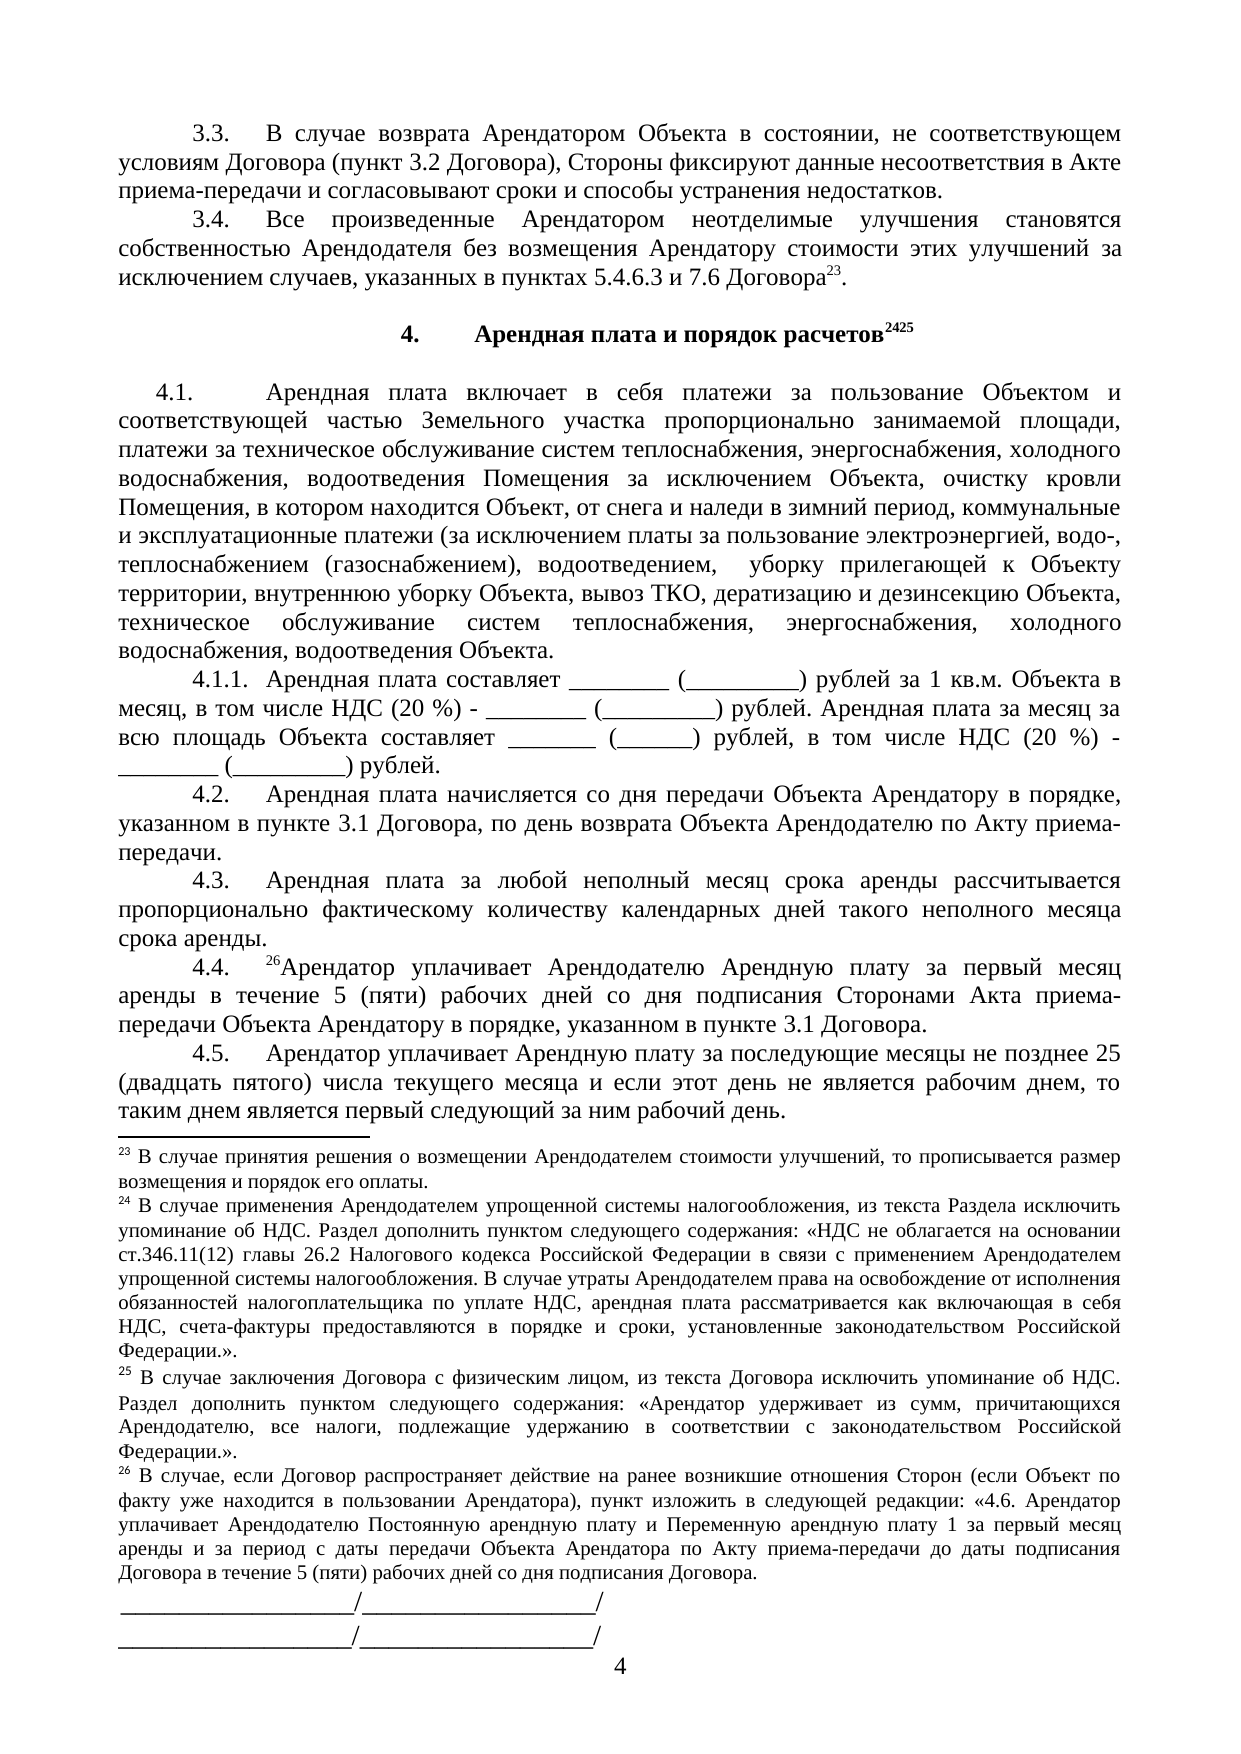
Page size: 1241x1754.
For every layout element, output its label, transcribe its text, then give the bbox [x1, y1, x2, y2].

list Все произведенные Арендатором неотделимые улучшения становятся собственностью Арендодателя без возмещения Арендатору стоимости этих улучшений за исключением случаев, указанных в пунктах 5.4.6.3 и 7.6 Договора. [118, 204, 1122, 291]
list Арендатор уплачивает Арендную плату за последующие месяцы не позднее 25 (двадцать пятого) числа текущего месяца и если этот день не является рабочим днем, то таким днем является первый следующий за ним рабочий день. [118, 1038, 1122, 1124]
list В случае возврата Арендатором Объекта в состоянии, не соответствующем условиям Договора (пункт 3.2 Договора), Стороны фиксируют данные несоответствия в Акте приема-передачи и согласовывают сроки и способы устранения недостатков. [118, 118, 1122, 204]
list Арендная плата начисляется со дня передачи Объекта Арендатору в порядке, указанном в пункте 3.1 Договора, по день возврата Объекта Арендодателю по Акту приема-передачи. [118, 779, 1122, 866]
list Арендная плата за любой неполный месяц срока аренды рассчитывается пропорционально фактическому количеству календарных дней такого неполного месяца срока аренды. [118, 866, 1122, 952]
list Арендатор уплачивает Арендодателю Арендную плату за первый месяц аренды в течение 5 (пяти) рабочих дней со дня подписания Сторонами Акта приема-передачи Объекта Арендатору в порядке, указанном в пункте 3.1 Договора. [118, 952, 1122, 1038]
list Арендная плата включает в себя платежи за пользование Объектом и соответствующей частью Земельного участка пропорционально занимаемой площади, платежи за техническое обслуживание систем теплоснабжения, энергоснабжения, холодного водоснабжения, водоотведения Помещения за исключением Объекта, очистку кровли Помещения, в котором находится Объект, от снега и наледи в зимний период, коммунальные и эксплуатационные платежи (за исключением платы за пользование электроэнергией, водо-, теплоснабжением (газоснабжением), водоотведением, уборку прилегающей к Объекту территории, внутреннюю уборку Объекта, вывоз ТКО, дератизацию и дезинсекцию Объекта, техническое обслуживание систем теплоснабжения, энергоснабжения, холодного водоснабжения, водоотведения Объекта. [118, 377, 1122, 664]
list Арендная плата составляет ________ (_________) рублей за 1 кв.м. Объекта в месяц, в том числе НДС (20 %) - ________ (_________) рублей. Арендная плата за месяц за всю площадь Объекта составляет _______ (______) рублей, в том числе НДС (20 %) - ________ (_________) рублей. [118, 664, 1122, 779]
list Арендная плата и порядок расчетов [118, 319, 1122, 348]
